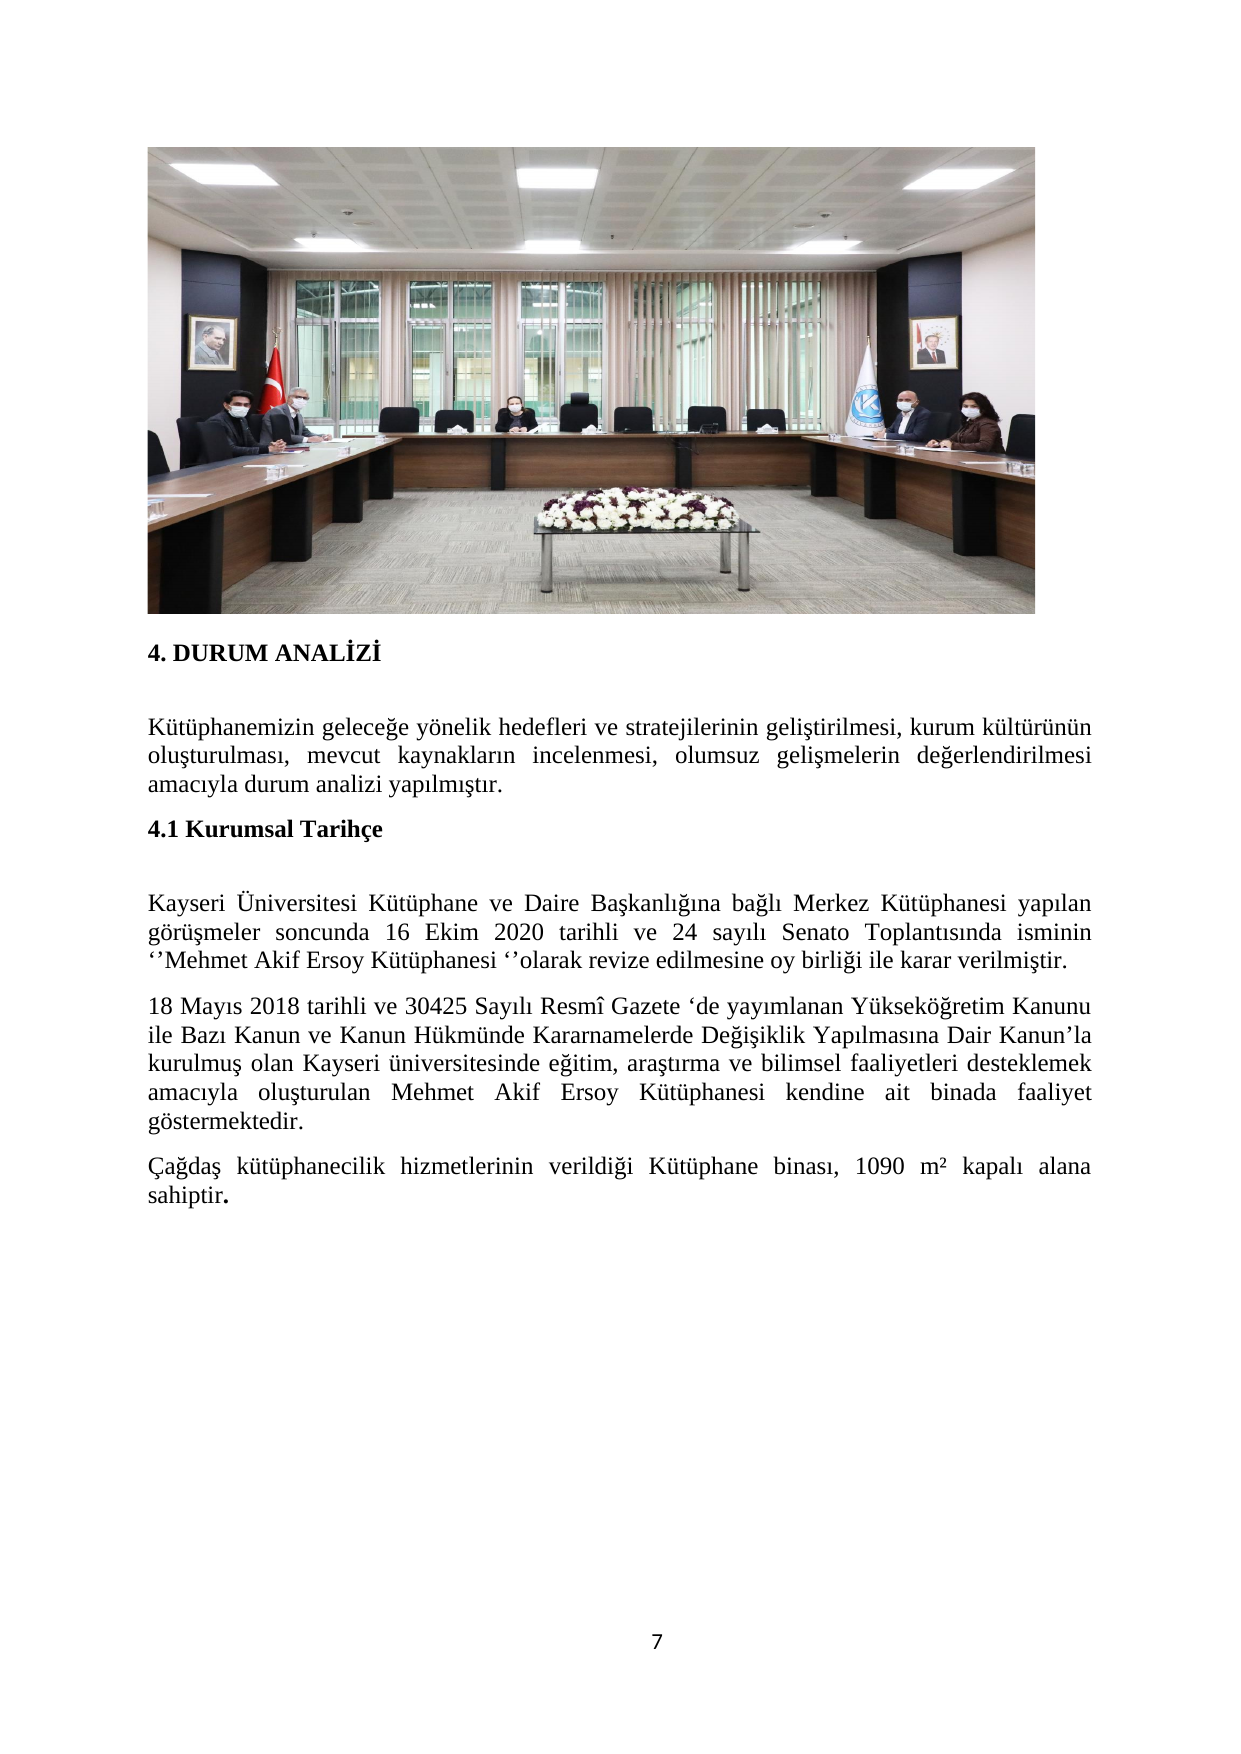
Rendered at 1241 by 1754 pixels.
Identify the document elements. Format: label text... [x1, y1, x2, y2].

text Çağdaş kütüphanecilik hizmetlerinin verildiği Kütüphane binası, 1090 m² kapalı alana sahiptir. [148, 1151, 1093, 1209]
text 18 Mayıs 2018 tarihli ve 30425 Sayılı Resmî Gazete ‘de yayımlanan Yükseköğretim Kanunu ile Bazı Kanun ve Kanun Hükmünde Kararnamelerde Değişiklik Yapılmasına Dair Kanun’la kurulmuş olan Kayseri üniversitesinde eğitim, araştırma ve bilimsel faaliyetleri desteklemek amacıyla oluşturulan Mehmet Akif Ersoy Kütüphanesi kendine ait binada faaliyet göstermektedir. [148, 991, 1093, 1135]
subtitle 4. DURUM ANALİZİ [148, 638, 1093, 667]
picture [147, 147, 1035, 614]
text Kayseri Üniversitesi Kütüphane ve Daire Başkanlığına bağlı Merkez Kütüphanesi yapılan görüşmeler soncunda 16 Ekim 2020 tarihli ve 24 sayılı Senato Toplantısında isminin ‘’Mehmet Akif Ersoy Kütüphanesi ‘’olarak revize edilmesine oy birliği ile karar verilmiştir. [148, 888, 1093, 974]
text Kütüphanemizin geleceğe yönelik hedefleri ve stratejilerinin geliştirilmesi, kurum kültürünün oluşturulması, mevcut kaynakların incelenmesi, olumsuz gelişmelerin değerlendirilmesi amacıyla durum analizi yapılmıştır. [148, 712, 1093, 798]
subtitle 4.1 Kurumsal Tarihçe [148, 814, 1093, 843]
